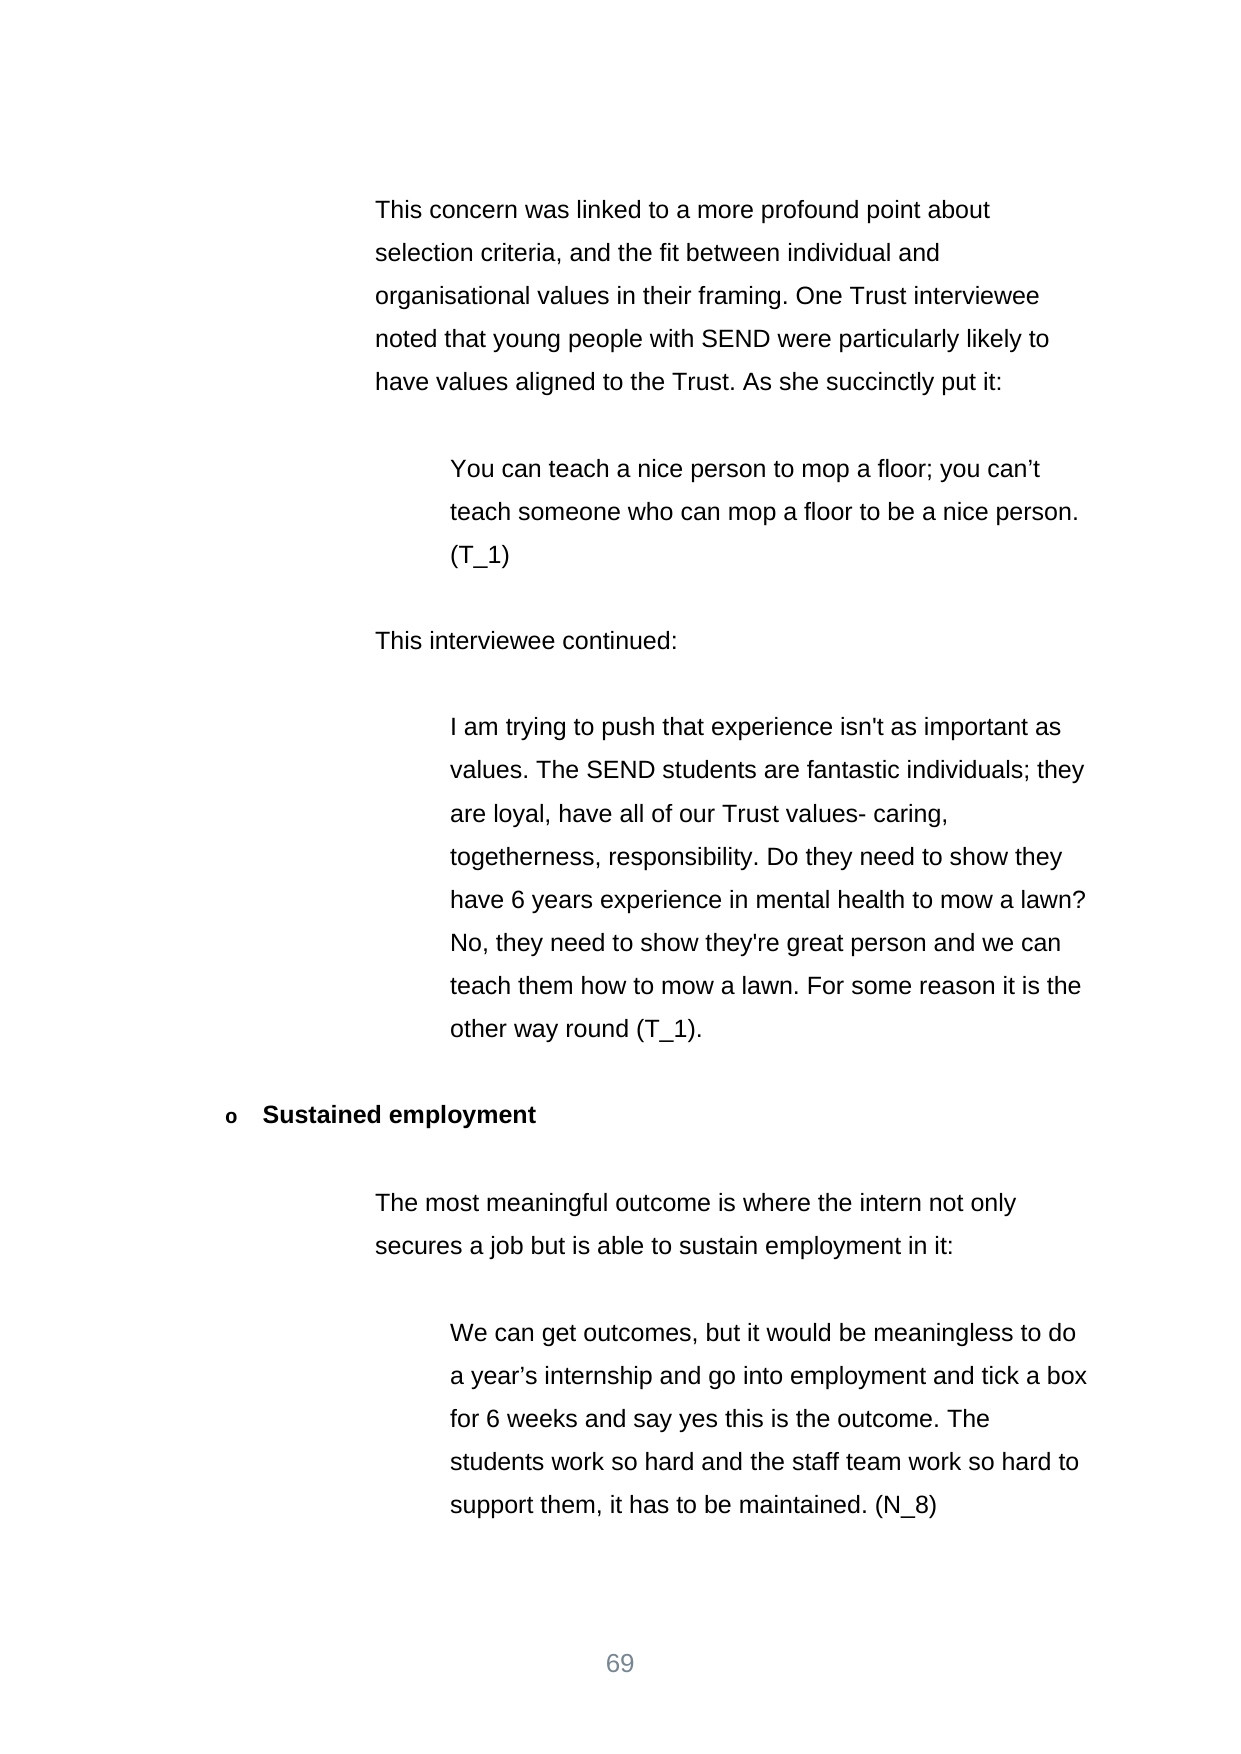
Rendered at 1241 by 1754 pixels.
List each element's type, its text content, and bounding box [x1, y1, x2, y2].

text You can teach a nice person to mop a floor; you can’t teach someone who can mop a floor to be a nice person. (T_1) [450, 454, 1090, 569]
text The most meaningful outcome is where the intern not only secures a job but is able to sustain employment in it: [375, 1188, 1090, 1260]
text This concern was linked to a more profound point about selection criteria, and the fit between individual and organisational values in their framing. One Trust interviewee noted that young people with SEND were particularly likely to have values aligned to the Trust. As she succinctly put it: [375, 195, 1090, 396]
text This interviewee continued: [300, 626, 1090, 655]
text We can get outcomes, but it would be meaningless to do a year’s internship and go into employment and tick a box for 6 weeks and say yes this is the outcome. The students work so hard and the staff team work so hard to support them, it has to be maintained. (N_8) [450, 1317, 1090, 1519]
text I am trying to push that experience isn't as important as values. The SEND students are fantastic individuals; they are loyal, have all of our Trust values- caring, togetherness, responsibility. Do they need to show they have 6 years experience in mental health to mow a lawn? No, they need to show they're great person and we can teach them how to mow a lawn. For some reason it is the other way round (T_1). [450, 712, 1090, 1043]
list Sustained employment [225, 1101, 1090, 1130]
